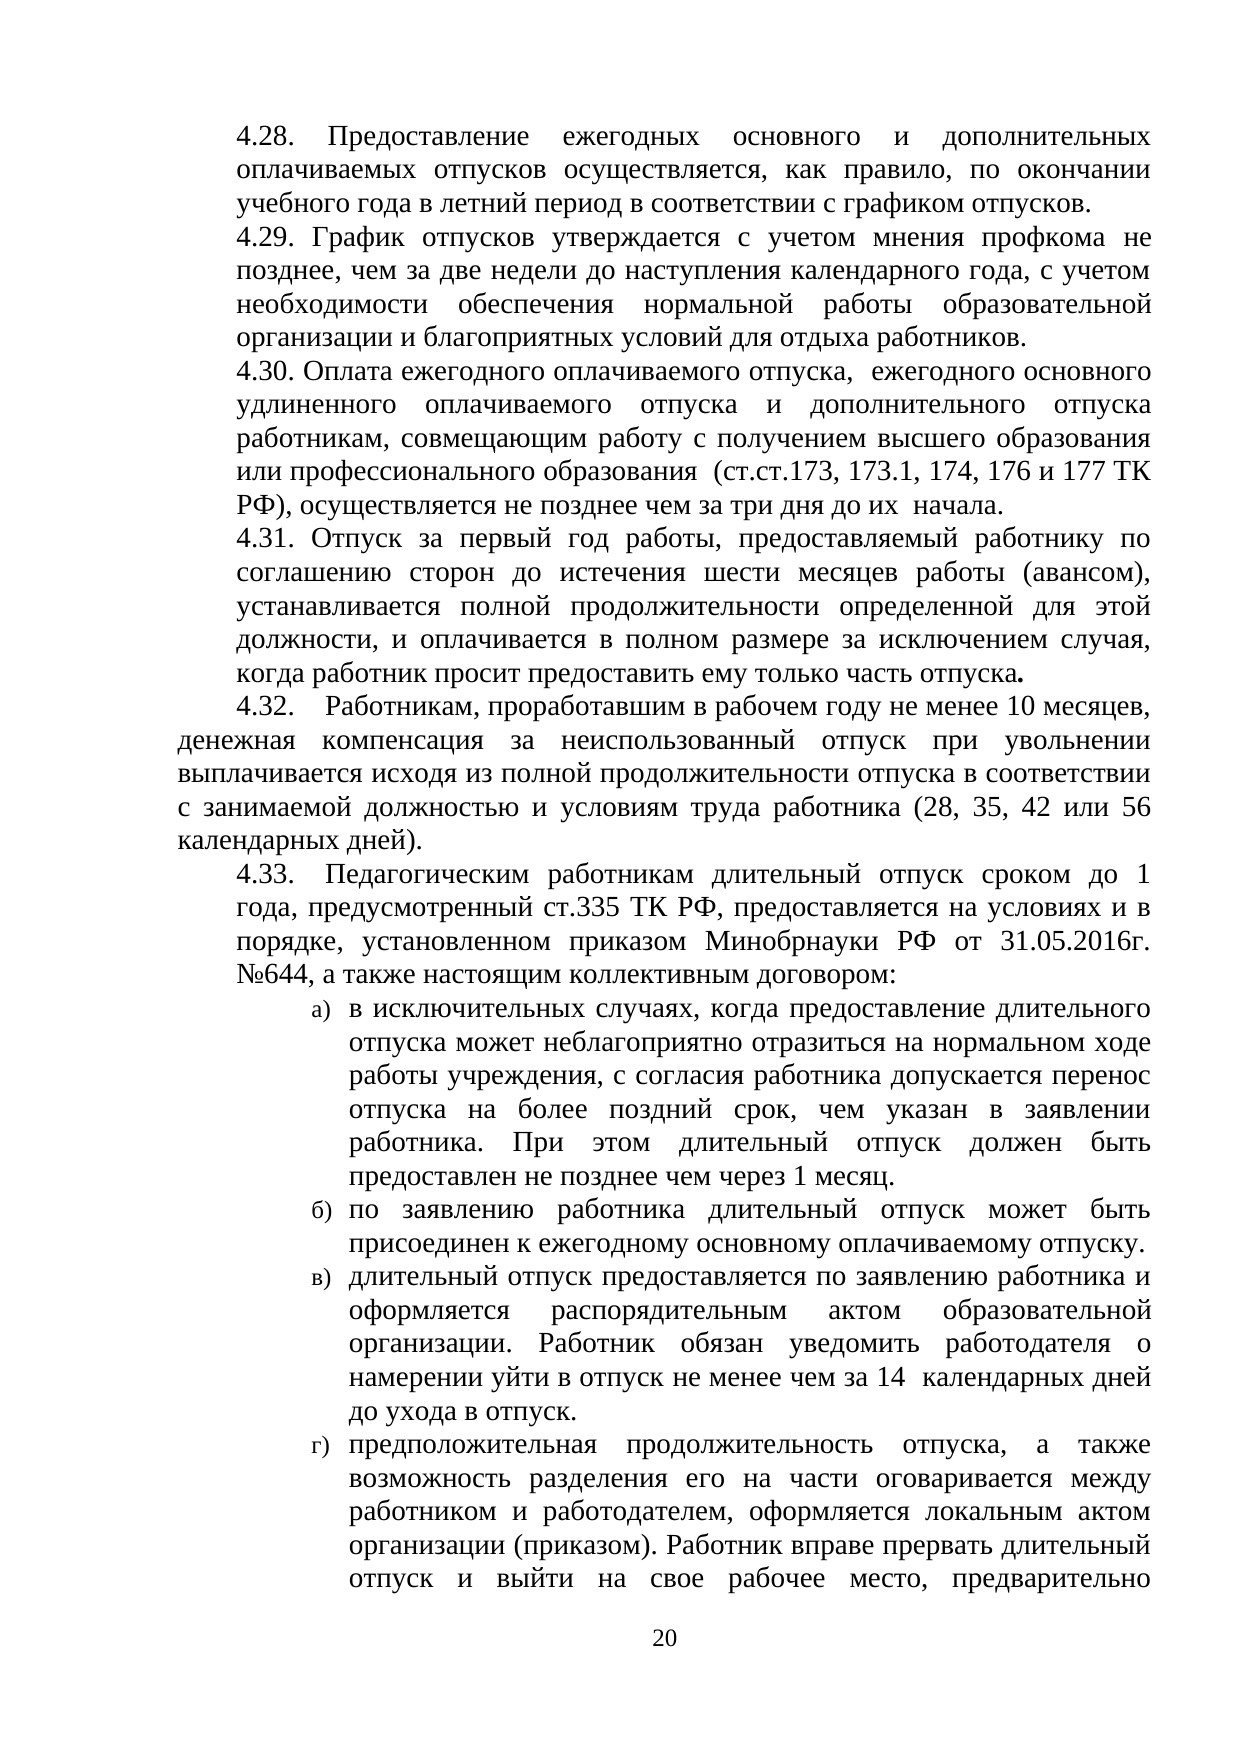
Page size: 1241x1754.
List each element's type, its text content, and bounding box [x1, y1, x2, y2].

text 4.30. Оплата ежегодного оплачиваемого отпуска, ежегодного основного удлиненного оплачиваемого отпуска и дополнительного отпуска работникам, совмещающим работу с получением высшего образования или профессионального образования (ст.ст.173, 173.1, 174, 176 и 177 ТК РФ), осуществляется не позднее чем за три дня до их начала. [236, 353, 1152, 521]
list длительный отпуск предоставляется по заявлению работника и оформляется распорядительным актом образовательной организации. Работник обязан уведомить работодателя о намерении уйти в отпуск не менее чем за 14 календарных дней до ухода в отпуск. [311, 1258, 1152, 1426]
list по заявлению работника длительный отпуск может быть присоединен к ежегодному основному оплачиваемому отпуску. [311, 1191, 1152, 1258]
text 4.32. Работникам, проработавшим в рабочем году не менее 10 месяцев, денежная компенсация за неиспользованный отпуск при увольнении выплачивается исходя из полной продолжительности отпуска в соответствии с занимаемой должностью и условиям труда работника (28, 35, 42 или 56 календарных дней). [177, 688, 1152, 856]
text 4.29. График отпусков утверждается с учетом мнения профкома не позднее, чем за две недели до наступления календарного года, с учетом необходимости обеспечения нормальной работы образовательной организации и благоприятных условий для отдыха работников. [236, 219, 1152, 353]
text 4.33. Педагогическим работникам длительный отпуск сроком до 1 года, предусмотренный ст.335 ТК РФ, предоставляется на условиях и в порядке, установленном приказом Минобрнауки РФ от 31.05.2016г. №644, а также настоящим коллективным договором: [236, 856, 1152, 990]
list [311, 1426, 1152, 1594]
text 4.31. Отпуск за первый год работы, предоставляемый работнику по соглашению сторон до истечения шести месяцев работы (авансом), устанавливается полной продолжительности определенной для этой должности, и оплачивается в полном размере за исключением случая, когда работник просит предоставить ему только часть отпуска. [236, 521, 1152, 688]
text 4.28. Предоставление ежегодных основного и дополнительных оплачиваемых отпусков осуществляется, как правило, по окончании учебного года в летний период в соответствии с графиком отпусков. [236, 118, 1152, 219]
list в исключительных случаях, когда предоставление длительного отпуска может неблагоприятно отразиться на нормальном ходе работы учреждения, с согласия работника допускается перенос отпуска на более поздний срок, чем указан в заявлении работника. При этом длительный отпуск должен быть предоставлен не позднее чем через 1 месяц. [311, 990, 1152, 1191]
